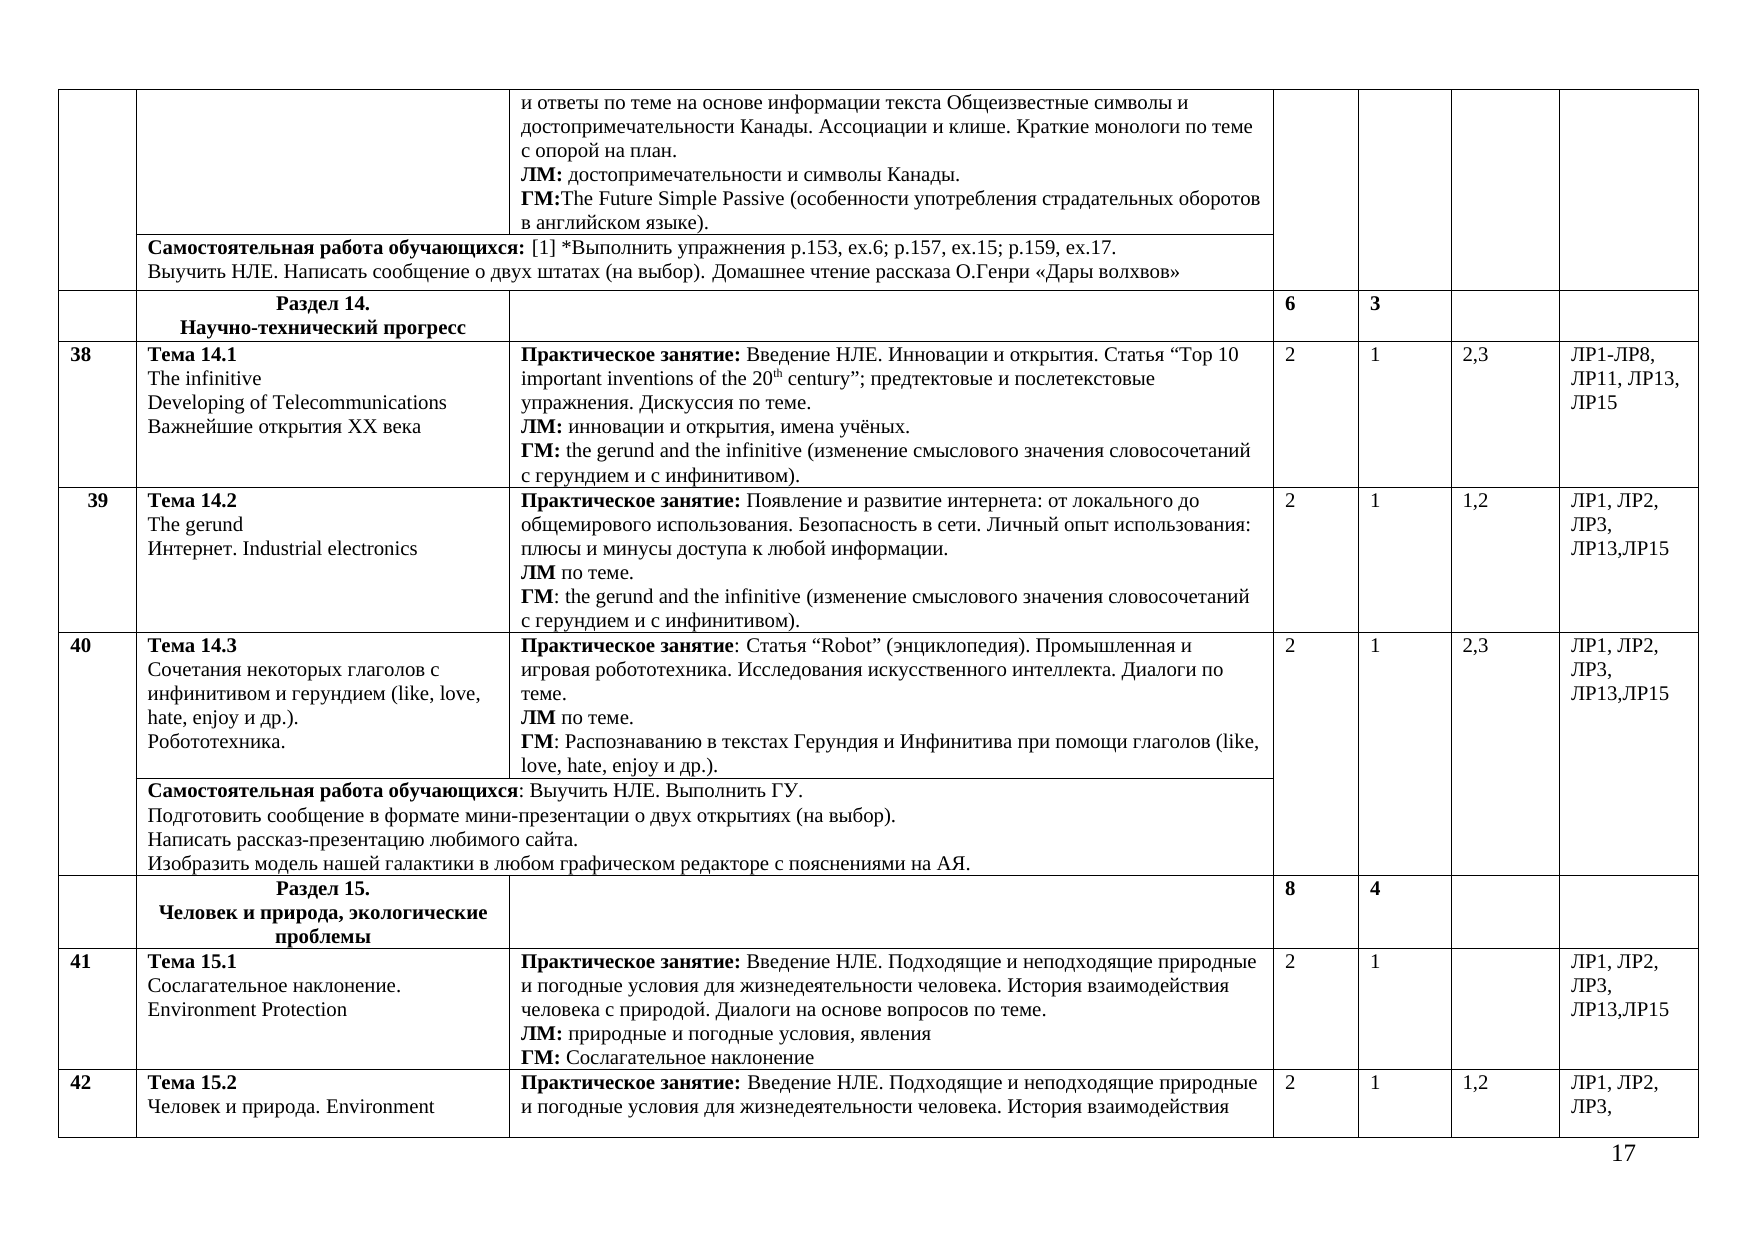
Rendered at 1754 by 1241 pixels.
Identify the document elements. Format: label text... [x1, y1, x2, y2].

table_cell ЛР1, ЛР2, ЛР3, ЛР13,ЛР15 [1560, 488, 1698, 632]
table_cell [1560, 90, 1698, 290]
table_cell [510, 876, 1273, 948]
table_cell [1452, 876, 1559, 948]
table_cell 2,3 [1452, 342, 1559, 487]
table_cell 2 [1274, 90, 1358, 290]
table_cell Тема 15.1 Сослагательное наклонение. Environment Protection [137, 949, 509, 1069]
table_cell 4 [1359, 876, 1451, 948]
table_cell 39 [59, 488, 136, 632]
table_cell [1560, 876, 1698, 948]
table_cell [510, 291, 1273, 341]
table_cell 41 [59, 949, 136, 1069]
table_cell 1 [1359, 1070, 1451, 1137]
table_cell 8 [1274, 876, 1358, 948]
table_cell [137, 1070, 509, 1137]
table_cell ЛР1, ЛР2, ЛР3, ЛР13,ЛР15 [1560, 949, 1698, 1069]
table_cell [1560, 1070, 1698, 1137]
table_cell 3 [1359, 291, 1451, 341]
table_cell 40 [59, 633, 136, 875]
table_cell [59, 291, 136, 341]
table_cell 42 [59, 1070, 136, 1137]
table_cell Раздел 15. Человек и природа, экологические проблемы [137, 876, 509, 948]
table_cell 37 [59, 90, 136, 290]
table_cell ЛР1-ЛР8, ЛР11, ЛР13, ЛР15 [1560, 342, 1698, 487]
table_cell 2 [1274, 633, 1358, 875]
table_cell 1,2 [1452, 488, 1559, 632]
table_cell Раздел 14. Научно-технический прогресс [137, 291, 509, 341]
table_cell 1 [1359, 90, 1451, 290]
table_cell 1 [1359, 342, 1451, 487]
table_cell Тема 14.2 The gerund Интернет. Industrial electronics [137, 488, 509, 632]
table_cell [137, 90, 509, 234]
table_cell Практическое занятие: Введение НЛЕ. Инновации и открытия. Статья “Top 10 important inventions of the 20th century”; предтектовые и послетекстовые упражнения. Дискуссия по теме. ЛМ: инновации и открытия, имена учёных. ГМ: the gerund and the infinitive (изменение смыслового значения словосочетаний с герундием и с инфинитивом). [510, 342, 1273, 487]
table_cell [1452, 291, 1559, 341]
table_cell [1560, 291, 1698, 341]
table_cell Самостоятельная работа обучающихся: [1] *Выполнить упражнения p.153, ex.6; p.157, ex.15; p.159, ex.17. Выучить НЛЕ. Написать сообщение о двух штатах (на выбор). Домашнее чтение рассказа О.Генри «Дары волхвов» [137, 235, 1273, 290]
table_cell 1 [1359, 949, 1451, 1069]
table_cell 38 [59, 342, 136, 487]
table_cell 1,2 [1452, 1070, 1559, 1137]
table_cell Самостоятельная работа обучающихся: Выучить НЛЕ. Выполнить ГУ. Подготовить сообщение в формате мини-презентации о двух открытиях (на выбор). Написать рассказ-презентацию любимого сайта. Изобразить модель нашей галактики в любом графическом редакторе с пояснениями на АЯ. [137, 779, 1273, 875]
table_cell 6 [1274, 291, 1358, 341]
table_cell 2,3 [1452, 633, 1559, 875]
table_cell [59, 876, 136, 948]
table_cell 2 [1274, 342, 1358, 487]
table_cell [1452, 949, 1559, 1069]
table_cell ЛР1, ЛР2, ЛР3, ЛР13,ЛР15 [1560, 633, 1698, 875]
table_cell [510, 90, 1273, 234]
table_cell 1 [1359, 488, 1451, 632]
table_cell 2 [1274, 1070, 1358, 1137]
table_cell [1452, 90, 1559, 290]
table_cell Тема 14.1 The infinitive Developing of Telecommunications Важнейшие открытия XX века [137, 342, 509, 487]
table_cell Практическое занятие: Статья “Robot” (энциклопедия). Промышленная и игровая робототехника. Исследования искусственного интеллекта. Диалоги по теме. ЛМ по теме. ГМ: Распознаванию в текстах Герундия и Инфинитива при помощи глаголов (like, love, hate, enjoy и др.). [510, 633, 1273, 777]
table_cell 1 [1359, 633, 1451, 875]
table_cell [510, 1070, 1273, 1137]
table_cell Тема 14.3 Сочетания некоторых глаголов с инфинитивом и герундием (like, love, hate, enjoy и др.). Робототехника. [137, 633, 509, 777]
table_cell 2 [1274, 949, 1358, 1069]
table_cell Практическое занятие: Появление и развитие интернета: от локального до общемирового использования. Безопасность в сети. Личный опыт использования: плюсы и минусы доступа к любой информации. ЛМ по теме. ГМ: the gerund and the infinitive (изменение смыслового значения словосочетаний с герундием и с инфинитивом). [510, 488, 1273, 632]
table_cell 2 [1274, 488, 1358, 632]
table_cell Практическое занятие: Введение НЛЕ. Подходящие и неподходящие природные и погодные условия для жизнедеятельности человека. История взаимодействия человека с природой. Диалоги на основе вопросов по теме. ЛМ: природные и погодные условия, явления ГМ: Сослагательное наклонение [510, 949, 1273, 1069]
